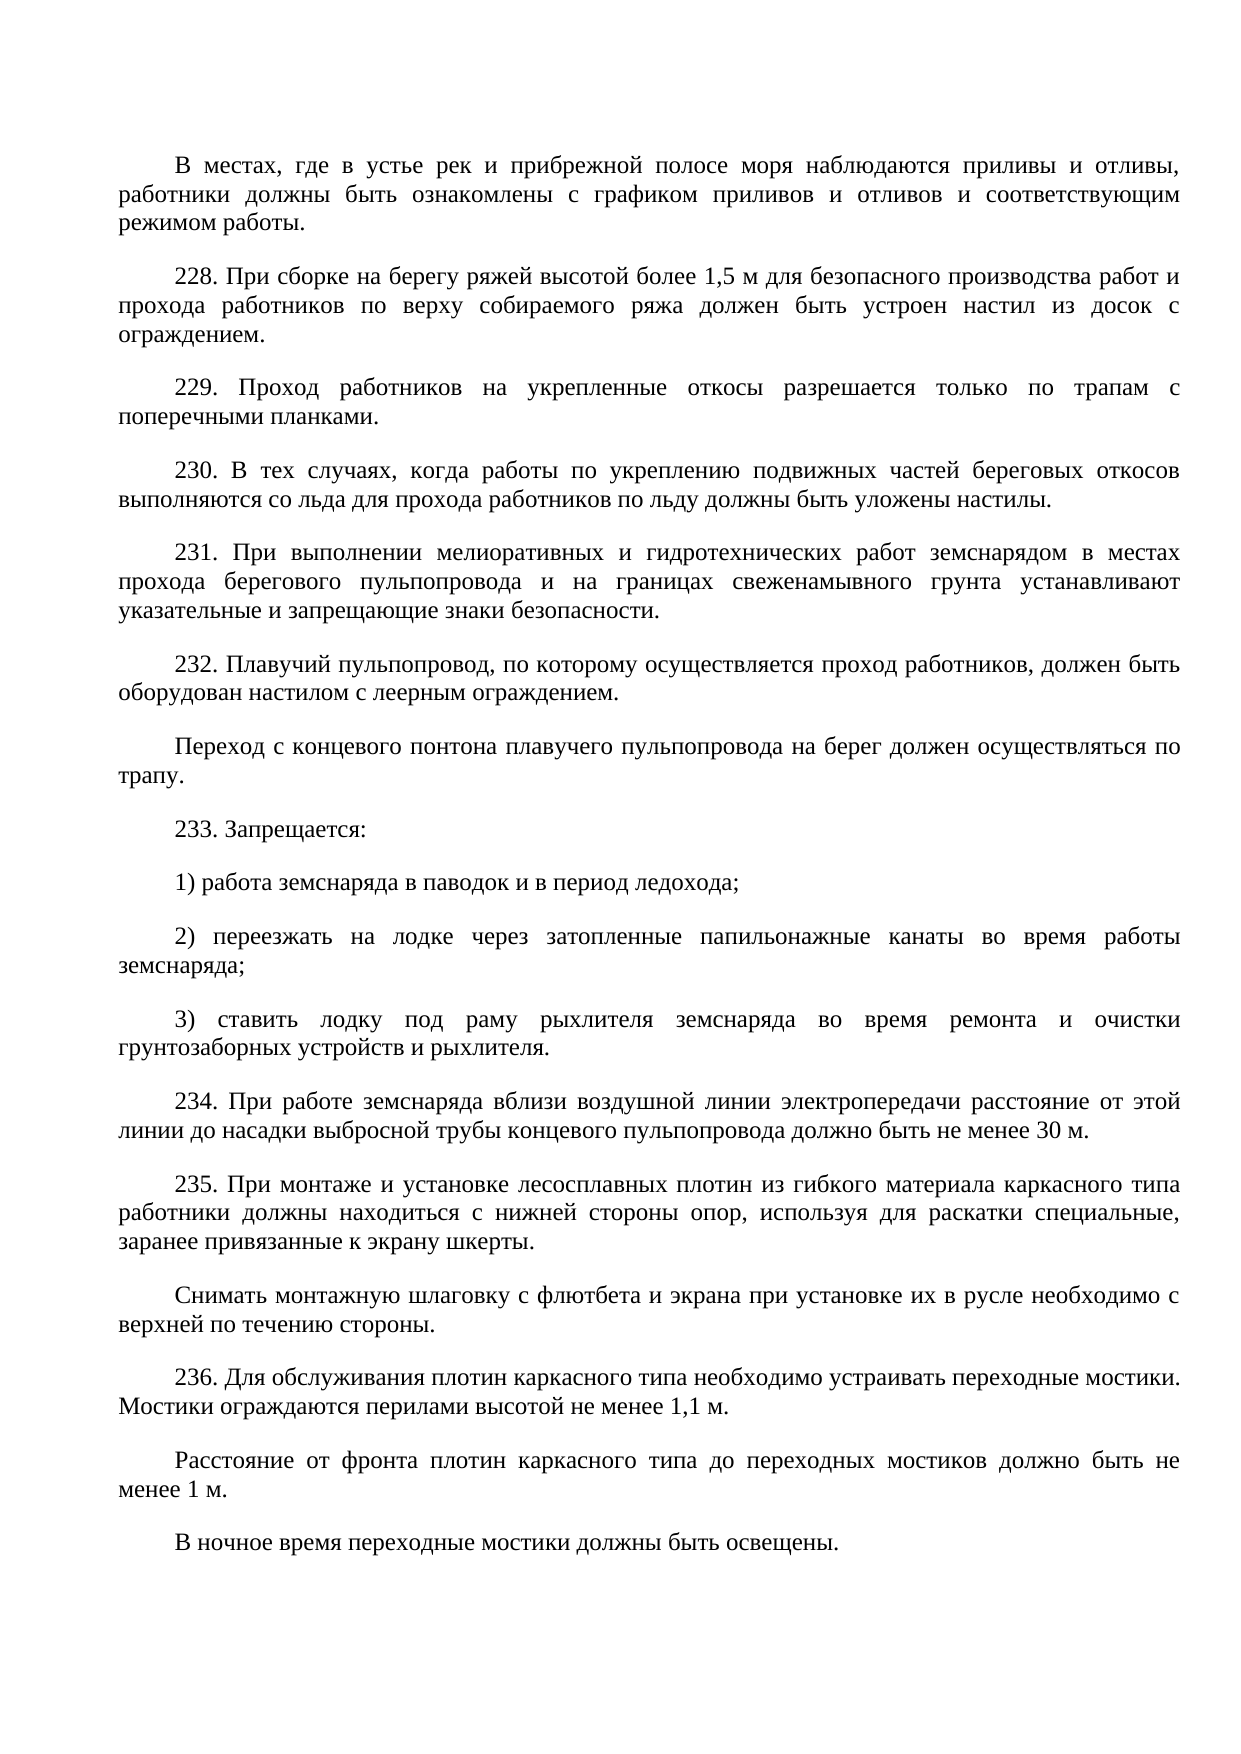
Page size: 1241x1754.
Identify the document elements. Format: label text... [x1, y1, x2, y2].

text 230. В тех случаях, когда работы по укреплению подвижных частей береговых откосов выполняются со льда для прохода работников по льду должны быть уложены настилы. [118, 455, 1181, 512]
text 235. При монтаже и установке лесосплавных плотин из гибкого материала каркасного типа работники должны находиться с нижней стороны опор, используя для раскатки специальные, заранее привязанные к экрану шкерты. [118, 1169, 1181, 1255]
text В ночное время переходные мостики должны быть освещены. [118, 1527, 1181, 1556]
text 236. Для обслуживания плотин каркасного типа необходимо устраивать переходные мостики. Мостики ограждаются перилами высотой не менее 1,1 м. [118, 1362, 1181, 1420]
text 2) переезжать на лодке через затопленные папильонажные канаты во время работы земснаряда; [118, 921, 1181, 979]
text 1) работа земснаряда в паводок и в период ледохода; [118, 867, 1181, 896]
text 231. При выполнении мелиоративных и гидротехнических работ земснарядом в местах прохода берегового пульпопровода и на границах свеженамывного грунта устанавливают указательные и запрещающие знаки безопасности. [118, 537, 1181, 624]
text 233. Запрещается: [118, 814, 1181, 842]
text 229. Проход работников на укрепленные откосы разрешается только по трапам с поперечными планками. [118, 372, 1181, 430]
text 232. Плавучий пульпопровод, по которому осуществляется проход работников, должен быть оборудован настилом с леерным ограждением. [118, 649, 1181, 706]
text Переход с концевого понтона плавучего пульпопровода на берег должен осуществляться по трапу. [118, 731, 1181, 789]
text Снимать монтажную шлаговку с флютбета и экрана при установке их в русле необходимо с верхней по течению стороны. [118, 1280, 1181, 1337]
text 3) ставить лодку под раму рыхлителя земснаряда во время ремонта и очистки грунтозаборных устройств и рыхлителя. [118, 1004, 1181, 1061]
text Расстояние от фронта плотин каркасного типа до переходных мостиков должно быть не менее 1 м. [118, 1445, 1181, 1502]
text В местах, где в устье рек и прибрежной полосе моря наблюдаются приливы и отливы, работники должны быть ознакомлены с графиком приливов и отливов и соответствующим режимом работы. [118, 150, 1181, 236]
text 228. При сборке на берегу ряжей высотой более 1,5 м для безопасного производства работ и прохода работников по верху собираемого ряжа должен быть устроен настил из досок с ограждением. [118, 261, 1181, 347]
text 234. При работе земснаряда вблизи воздушной линии электропередачи расстояние от этой линии до насадки выбросной трубы концевого пульпопровода должно быть не менее 30 м. [118, 1086, 1181, 1144]
